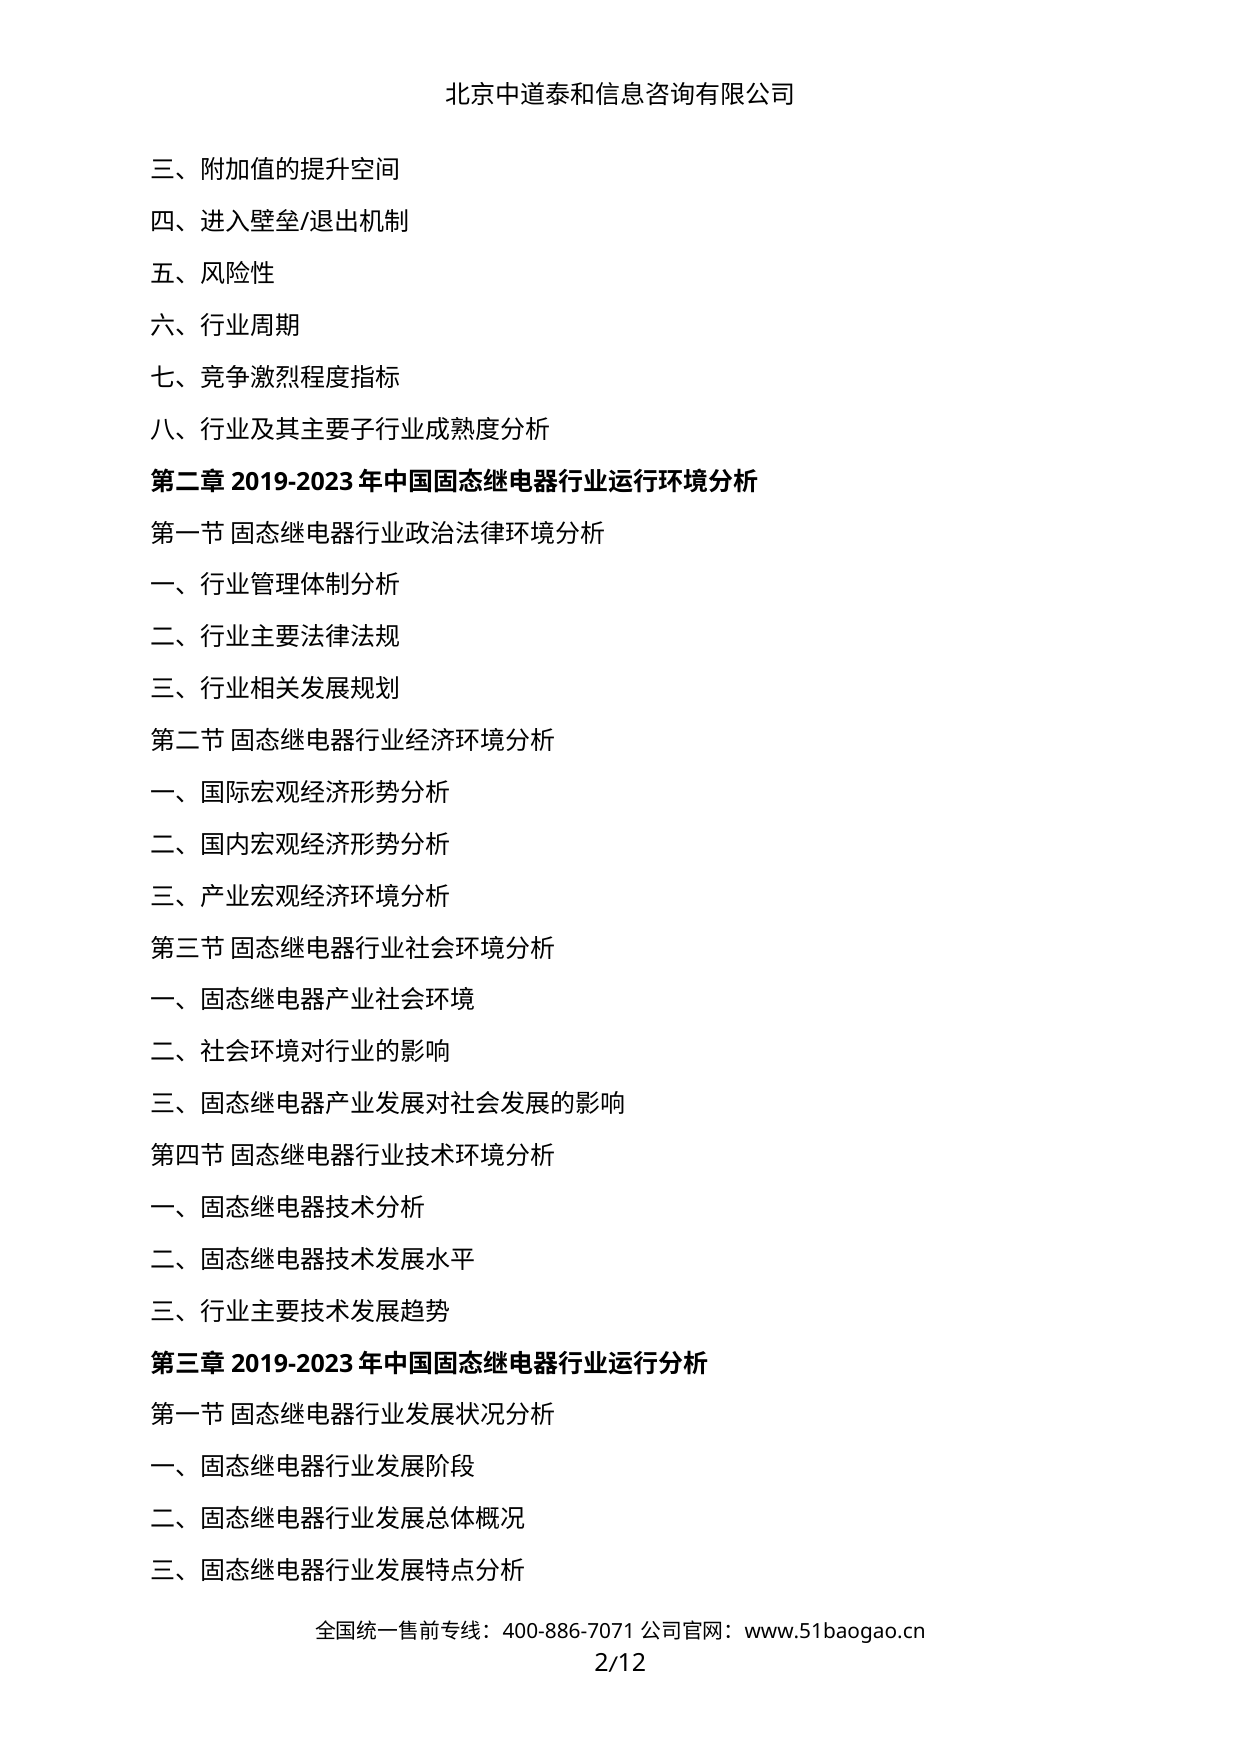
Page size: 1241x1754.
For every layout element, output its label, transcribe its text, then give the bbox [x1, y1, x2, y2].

text 二、国内宏观经济形势分析 [150, 824, 1090, 861]
text 第一节 固态继电器行业发展状况分析 [150, 1395, 1090, 1431]
text 八、行业及其主要子行业成熟度分析 [150, 409, 1090, 446]
text 一、固态继电器技术分析 [150, 1187, 1090, 1224]
text 三、行业相关发展规划 [150, 669, 1090, 705]
text 四、进入壁垒/退出机制 [150, 202, 1090, 238]
text 三、固态继电器产业发展对社会发展的影响 [150, 1084, 1090, 1120]
text 七、竞争激烈程度指标 [150, 357, 1090, 394]
text 三、附加值的提升空间 [150, 150, 1090, 186]
text 三、固态继电器行业发展特点分析 [150, 1551, 1090, 1587]
text 一、固态继电器产业社会环境 [150, 980, 1090, 1016]
text 一、国际宏观经济形势分析 [150, 772, 1090, 809]
text 一、行业管理体制分析 [150, 565, 1090, 601]
text 第三章 2019-2023年中国固态继电器行业运行分析 [150, 1343, 1090, 1379]
text 二、固态继电器行业发展总体概况 [150, 1499, 1090, 1535]
text 五、风险性 [150, 254, 1090, 290]
text 二、行业主要法律法规 [150, 617, 1090, 653]
text 第四节 固态继电器行业技术环境分析 [150, 1136, 1090, 1172]
text 第三节 固态继电器行业社会环境分析 [150, 928, 1090, 964]
text 六、行业周期 [150, 306, 1090, 342]
text 第二章 2019-2023年中国固态继电器行业运行环境分析 [150, 461, 1090, 497]
text 二、固态继电器技术发展水平 [150, 1239, 1090, 1276]
text 三、产业宏观经济环境分析 [150, 876, 1090, 912]
text 第一节 固态继电器行业政治法律环境分析 [150, 513, 1090, 549]
text 二、社会环境对行业的影响 [150, 1032, 1090, 1068]
text 第二节 固态继电器行业经济环境分析 [150, 721, 1090, 757]
text 三、行业主要技术发展趋势 [150, 1291, 1090, 1327]
text 一、固态继电器行业发展阶段 [150, 1447, 1090, 1483]
